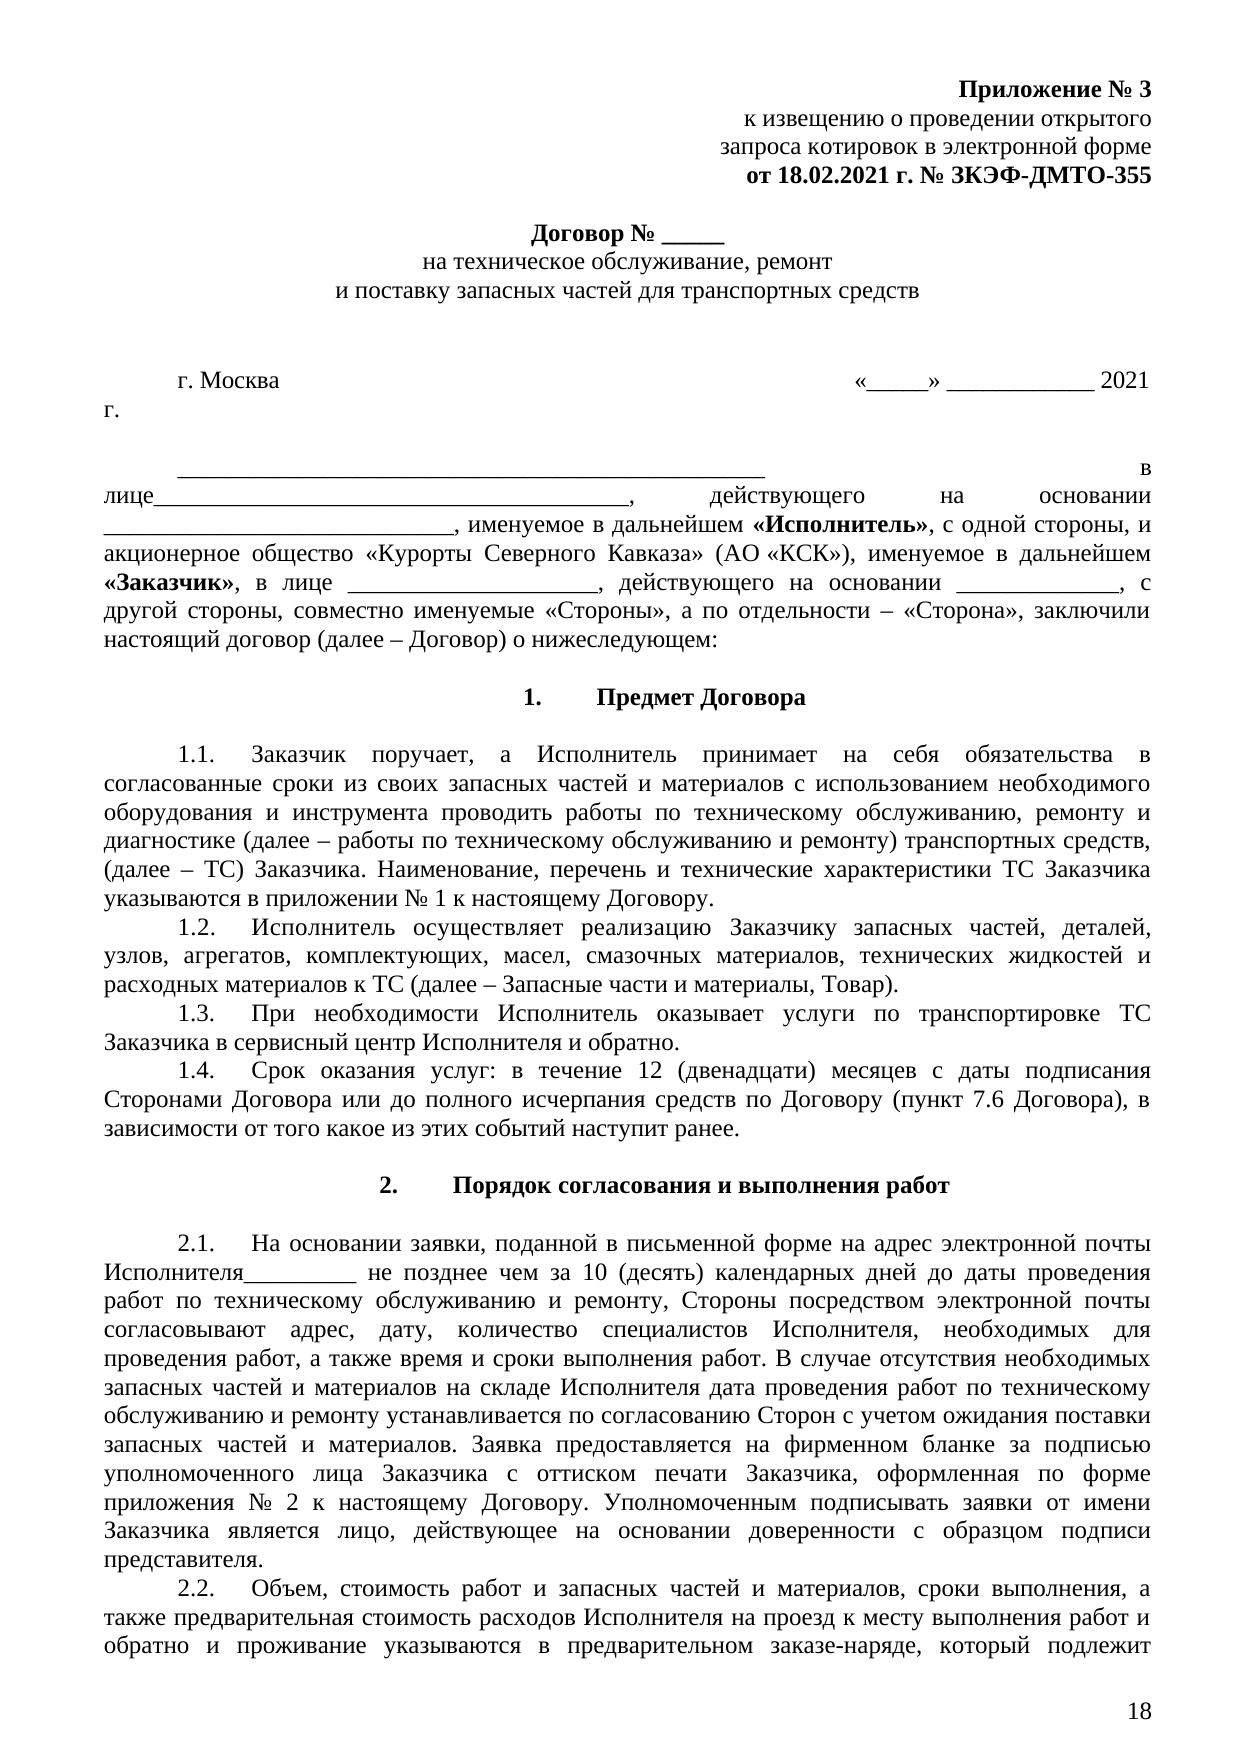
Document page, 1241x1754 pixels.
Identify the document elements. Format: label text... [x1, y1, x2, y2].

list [103, 1573, 1152, 1659]
text г. Москва «_____» ____________ 2021 г. [103, 366, 1152, 423]
text 1.4. Срок оказания услуг: в течение 12 (двенадцати) месяцев с даты подписания Сторонами Договора или до полного исчерпания средств по Договору (пункт 7.6 Договора), в зависимости от того какое из этих событий наступит ранее. [103, 1056, 1152, 1142]
text 2. Порядок согласования и выполнения работ [103, 1171, 1152, 1199]
text и поставку запасных частей для транспортных средств [103, 275, 1152, 304]
text 1.1. Заказчик поручает, а Исполнитель принимает на себя обязательства в согласованные сроки из своих запасных частей и материалов с использованием необходимого оборудования и инструмента проводить работы по техническому обслуживанию, ремонту и диагностике (далее – работы по техническому обслуживанию и ремонту) транспортных средств, (далее – ТС) Заказчика. Наименование, перечень и технические характеристики ТС Заказчика указываются в приложении № 1 к настоящему Договору. [103, 739, 1152, 912]
text от 18.02.2021 г. № ЗКЭФ-ДМТО-355 [103, 160, 1152, 189]
text _______________________________________________ в лице______________________________________, действующего на основании ____________________________, именуемое в дальнейшем «Исполнитель», с одной стороны, и акционерное общество «Курорты Северного Кавказа» (АО «КСК»), именуемое в дальнейшем «Заказчик», в лице ____________________, действующего на основании _____________, с другой стороны, совместно именуемые «Стороны», а по отдельности – «Сторона», заключили настоящий договор (далее – Договор) о нижеследующем: [103, 452, 1152, 653]
text Приложение № 3 [103, 74, 1152, 103]
text к извещению о проведении открытого запроса котировок в электронной форме [103, 103, 1152, 160]
list На основании заявки, поданной в письменной форме на адрес электронной почты Исполнителя_________ не позднее чем за 10 (десять) календарных дней до даты проведения работ по техническому обслуживанию и ремонту, Стороны посредством электронной почты согласовывают адрес, дату, количество специалистов Исполнителя, необходимых для проведения работ, а также время и сроки выполнения работ. В случае отсутствия необходимых запасных частей и материалов на складе Исполнителя дата проведения работ по техническому обслуживанию и ремонту устанавливается по согласованию Сторон с учетом ожидания поставки запасных частей и материалов. Заявка предоставляется на фирменном бланке за подписью уполномоченного лица Заказчика с оттиском печати Заказчика, оформленная по форме приложения № 2 к настоящему Договору. Уполномоченным подписывать заявки от имени Заказчика является лицо, действующее на основании доверенности с образцом подписи представителя. [103, 1228, 1152, 1573]
text на техническое обслуживание, ремонт [103, 246, 1152, 275]
text 1.2. Исполнитель осуществляет реализацию Заказчику запасных частей, деталей, узлов, агрегатов, комплектующих, масел, смазочных материалов, технических жидкостей и расходных материалов к ТС (далее – Запасные части и материалы, Товар). [103, 912, 1152, 998]
text Договор № _____ [103, 218, 1152, 246]
text 1. Предмет Договора [103, 682, 1152, 711]
text 1.3. При необходимости Исполнитель оказывает услуги по транспортировке ТС Заказчика в сервисный центр Исполнителя и обратно. [103, 998, 1152, 1056]
